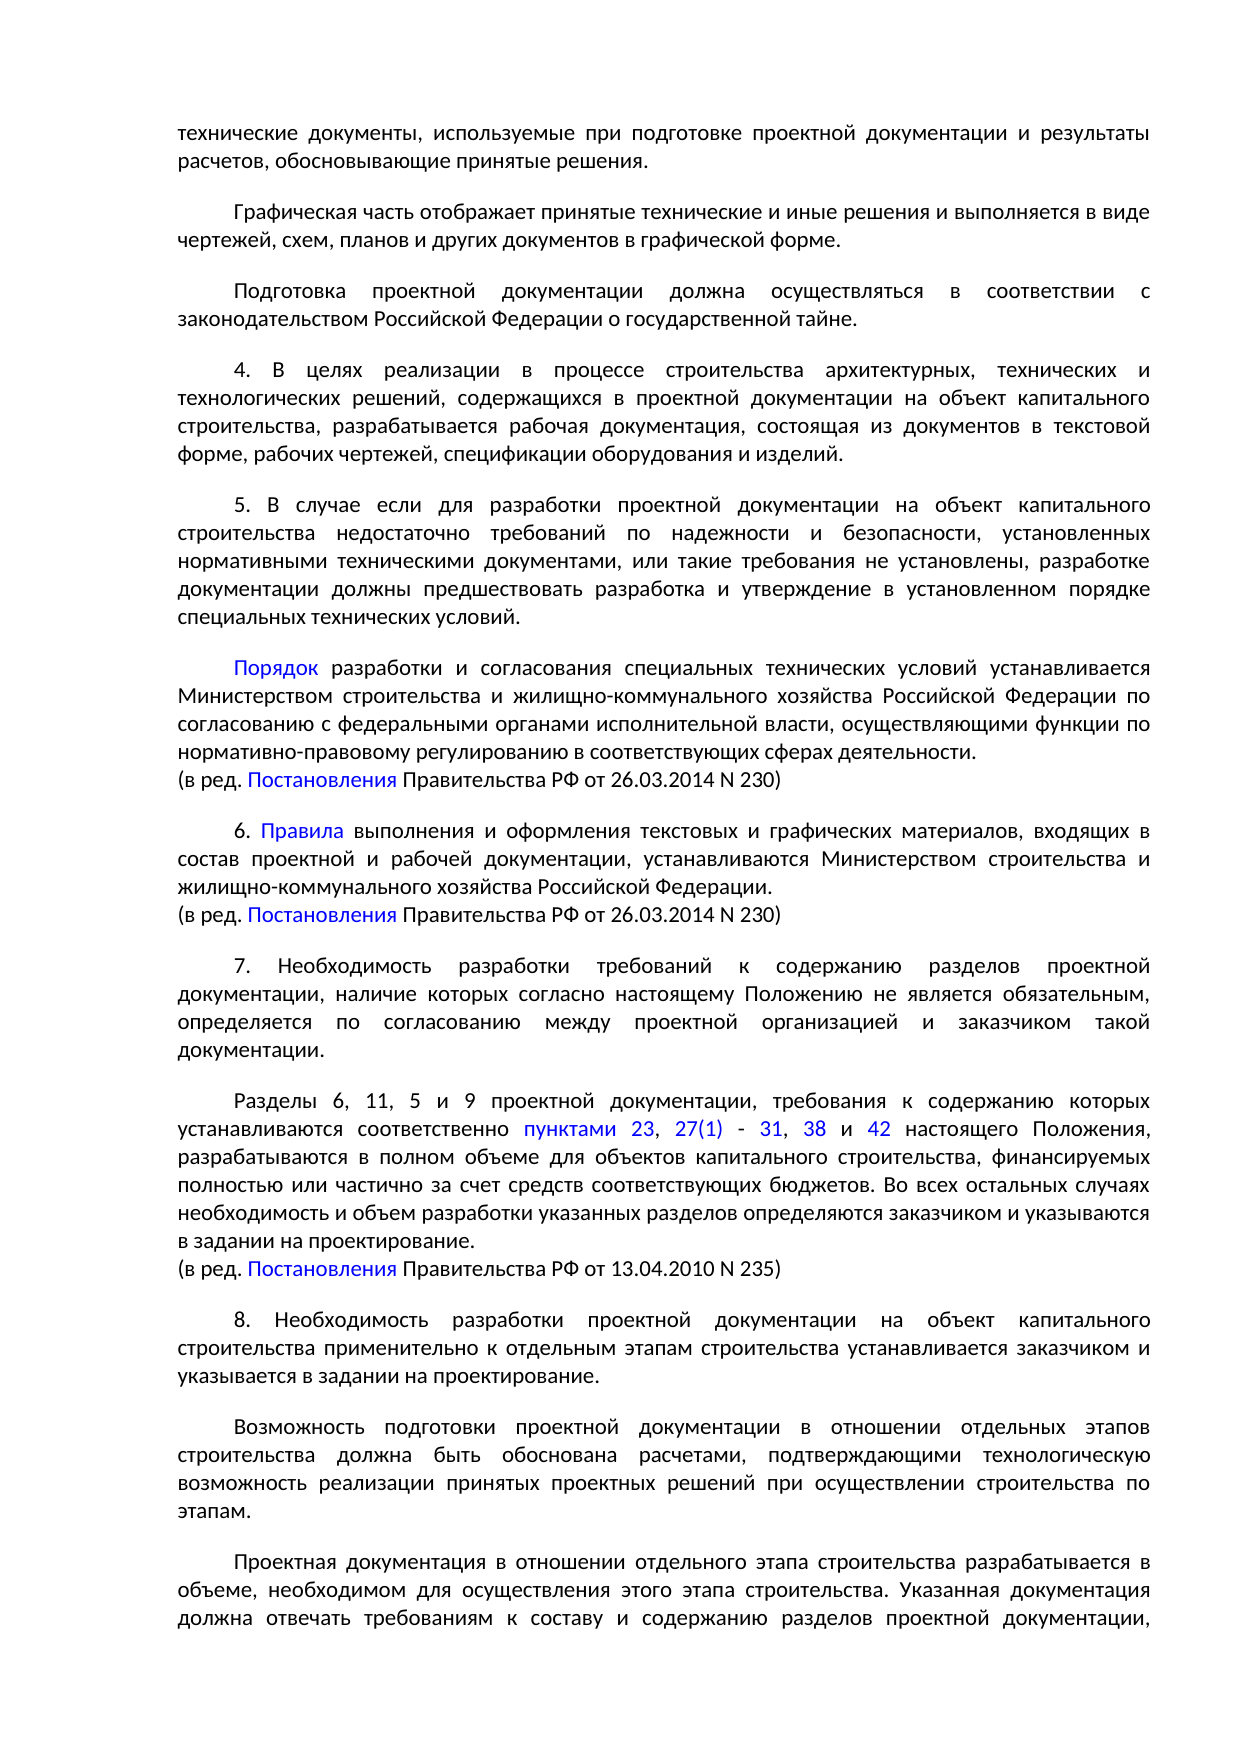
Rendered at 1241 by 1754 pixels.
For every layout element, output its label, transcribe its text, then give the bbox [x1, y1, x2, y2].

text Подготовка проектной документации должна осуществляться в соответствии с законодательством Российской Федерации о государственной тайне. [177, 276, 1152, 332]
text Возможность подготовки проектной документации в отношении отдельных этапов строительства должна быть обоснована расчетами, подтверждающими технологическую возможность реализации принятых проектных решений при осуществлении строительства по этапам. [177, 1412, 1152, 1524]
text (в ред. Постановления Правительства РФ от 26.03.2014 N 230) [177, 900, 1152, 928]
text 8. Необходимость разработки проектной документации на объект капитального строительства применительно к отдельным этапам строительства устанавливается заказчиком и указывается в задании на проектирование. [177, 1305, 1152, 1389]
text Порядок разработки и согласования специальных технических условий устанавливается Министерством строительства и жилищно-коммунального хозяйства Российской Федерации по согласованию с федеральными органами исполнительной власти, осуществляющими функции по нормативно-правовому регулированию в соответствующих сферах деятельности. [177, 653, 1152, 765]
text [177, 1547, 1152, 1631]
text 4. В целях реализации в процессе строительства архитектурных, технических и технологических решений, содержащихся в проектной документации на объект капитального строительства, разрабатывается рабочая документация, состоящая из документов в текстовой форме, рабочих чертежей, спецификации оборудования и изделий. [177, 355, 1152, 467]
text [177, 118, 1152, 174]
text 7. Необходимость разработки требований к содержанию разделов проектной документации, наличие которых согласно настоящему Положению не является обязательным, определяется по согласованию между проектной организацией и заказчиком такой документации. [177, 951, 1152, 1063]
text (в ред. Постановления Правительства РФ от 26.03.2014 N 230) [177, 765, 1152, 793]
text 5. В случае если для разработки проектной документации на объект капитального строительства недостаточно требований по надежности и безопасности, установленных нормативными техническими документами, или такие требования не установлены, разработке документации должны предшествовать разработка и утверждение в установленном порядке специальных технических условий. [177, 490, 1152, 630]
text Разделы 6, 11, 5 и 9 проектной документации, требования к содержанию которых устанавливаются соответственно пунктами 23, 27(1) - 31, 38 и 42 настоящего Положения, разрабатываются в полном объеме для объектов капитального строительства, финансируемых полностью или частично за счет средств соответствующих бюджетов. Во всех остальных случаях необходимость и объем разработки указанных разделов определяются заказчиком и указываются в задании на проектирование. [177, 1086, 1152, 1254]
text Графическая часть отображает принятые технические и иные решения и выполняется в виде чертежей, схем, планов и других документов в графической форме. [177, 197, 1152, 253]
text (в ред. Постановления Правительства РФ от 13.04.2010 N 235) [177, 1254, 1152, 1282]
text 6. Правила выполнения и оформления текстовых и графических материалов, входящих в состав проектной и рабочей документации, устанавливаются Министерством строительства и жилищно-коммунального хозяйства Российской Федерации. [177, 816, 1152, 900]
